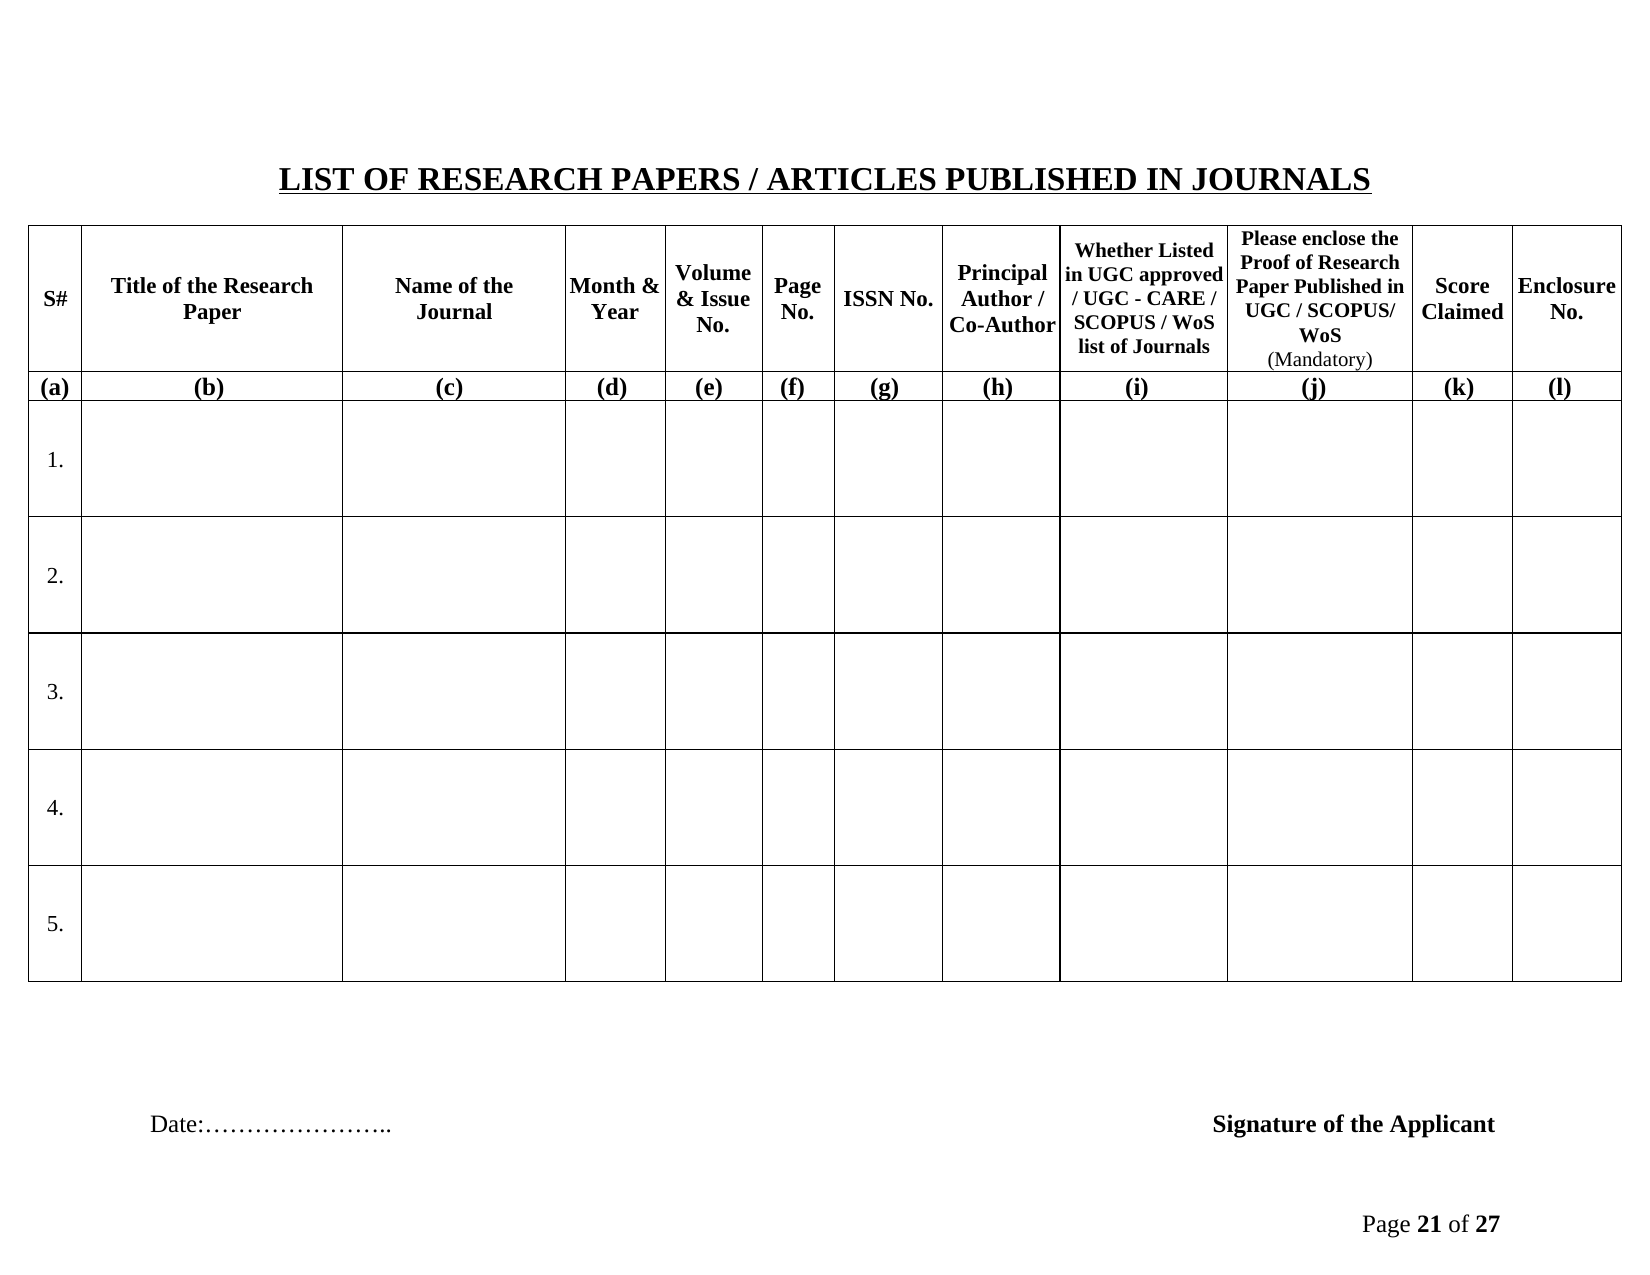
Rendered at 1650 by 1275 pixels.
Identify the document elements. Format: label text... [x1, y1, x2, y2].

table_cell [343, 750, 565, 864]
table_cell [666, 401, 762, 516]
table_cell [666, 634, 762, 748]
table_cell [1413, 372, 1512, 400]
table_cell [1061, 750, 1227, 864]
table_cell [763, 634, 834, 748]
table_cell [82, 401, 342, 516]
table_header ISSN No. [835, 226, 942, 371]
table_cell [1228, 401, 1412, 516]
table_header Name of the Journal [343, 226, 565, 371]
table_cell [666, 517, 762, 632]
table_cell [1513, 866, 1621, 981]
table_cell [1061, 866, 1227, 981]
table_cell [566, 750, 665, 864]
table_cell [82, 517, 342, 632]
table_header Page No. [763, 226, 834, 371]
table_cell [763, 517, 834, 632]
text Date:………………….. Signature of the Applicant [150, 1109, 1554, 1138]
table_header Month & Year [566, 226, 665, 371]
table_cell 4. [29, 750, 81, 864]
table_cell [343, 372, 565, 400]
table_cell [566, 517, 665, 632]
table_cell [82, 372, 342, 400]
table_cell [1413, 517, 1512, 632]
table_cell [666, 372, 762, 400]
table_cell [943, 517, 1059, 632]
table_cell [29, 372, 81, 400]
table_cell [835, 750, 942, 864]
table_header Whether Listed in UGC approved / UGC - CARE / SCOPUS / WoS list of Journals [1061, 226, 1227, 371]
table_cell [943, 866, 1059, 981]
table_cell [566, 866, 665, 981]
table_cell [1413, 866, 1512, 981]
table_cell 1. [29, 401, 81, 516]
table_cell [1228, 517, 1412, 632]
table_cell [566, 401, 665, 516]
table_cell [1513, 750, 1621, 864]
table_cell [1228, 750, 1412, 864]
table_cell [943, 372, 1059, 400]
table_cell [835, 401, 942, 516]
table_cell [763, 866, 834, 981]
table_cell [1061, 372, 1227, 400]
table_header Title of the Research Paper [82, 226, 342, 371]
table_cell 5. [29, 866, 81, 981]
table_cell [835, 634, 942, 748]
table_cell [943, 750, 1059, 864]
table_cell [1513, 372, 1621, 400]
table_header Enclosure No. [1513, 226, 1621, 371]
table_cell [835, 866, 942, 981]
table_cell [82, 750, 342, 864]
table_header Score Claimed [1413, 226, 1512, 371]
table_cell [566, 372, 665, 400]
table_cell [1413, 401, 1512, 516]
table_header Volume & Issue No. [666, 226, 762, 371]
table_header S# [29, 226, 81, 371]
table_cell [1228, 372, 1412, 400]
table_cell [835, 372, 942, 400]
table_cell [1513, 401, 1621, 516]
table_cell [943, 401, 1059, 516]
table_cell [1413, 750, 1512, 864]
text LIST OF RESEARCH PAPERS / ARTICLES PUBLISHED IN JOURNALS [150, 159, 1500, 198]
table_cell [1513, 517, 1621, 632]
table_cell 3. [29, 634, 81, 748]
table_cell [82, 634, 342, 748]
table_cell [82, 866, 342, 981]
table_cell [343, 866, 565, 981]
table_cell 2. [29, 517, 81, 632]
table_cell [666, 750, 762, 864]
table_cell [343, 401, 565, 516]
table_cell [343, 517, 565, 632]
table_header Please enclose the Proof of Research Paper Published in UGC / SCOPUS/ WoS (Mandatory) [1228, 226, 1412, 371]
table_cell [1061, 401, 1227, 516]
table_cell [343, 634, 565, 748]
table_cell [943, 634, 1059, 748]
table_header Principal Author / Co-Author [943, 226, 1059, 371]
table_cell [763, 750, 834, 864]
table_cell [1061, 634, 1227, 748]
table_cell [1228, 634, 1412, 748]
table_cell [666, 866, 762, 981]
table_cell [1413, 634, 1512, 748]
table_cell [835, 517, 942, 632]
table_cell [763, 372, 834, 400]
table_cell [1228, 866, 1412, 981]
table_cell [1061, 517, 1227, 632]
table_cell [1513, 634, 1621, 748]
table_cell [566, 634, 665, 748]
table_cell [763, 401, 834, 516]
